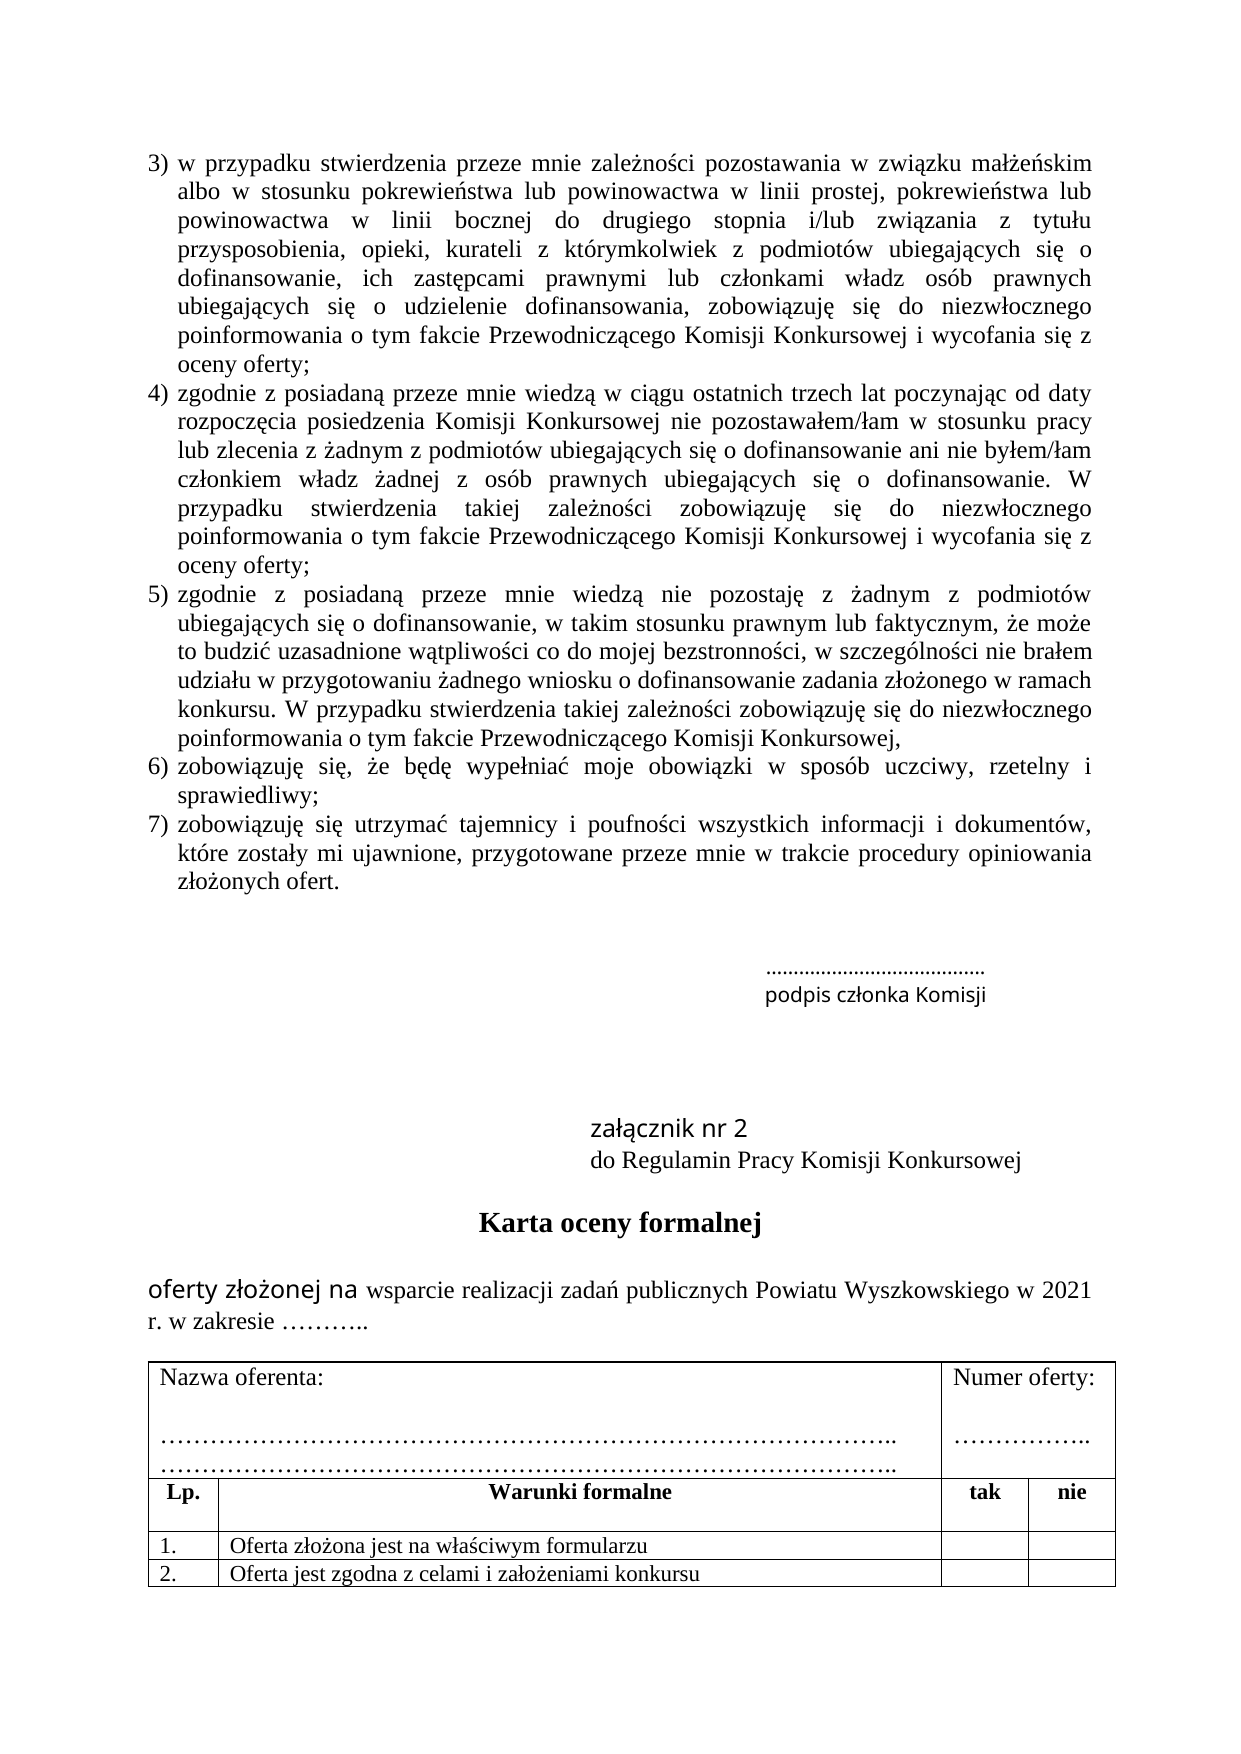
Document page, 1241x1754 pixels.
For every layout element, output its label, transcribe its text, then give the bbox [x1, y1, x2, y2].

table_cell [1029, 1532, 1115, 1558]
text Karta oceny formalnej [148, 1205, 1093, 1239]
table_cell Lp. [149, 1479, 218, 1531]
list w przypadku stwierdzenia przeze mnie zależności pozostawania w związku małżeńskim albo w stosunku pokrewieństwa lub powinowactwa w linii prostej, pokrewieństwa lub powinowactwa w linii bocznej do drugiego stopnia i/lub związania z tytułu przysposobienia, opieki, kurateli z którymkolwiek z podmiotów ubiegających się o dofinansowanie, ich zastępcami prawnymi lub członkami władz osób prawnych ubiegających się o udzielenie dofinansowania, zobowiązuję się do niezwłocznego poinformowania o tym fakcie Przewodniczącego Komisji Konkursowej i wycofania się z oceny oferty; [148, 148, 1093, 378]
table_cell 2. [149, 1560, 218, 1586]
list zgodnie z posiadaną przeze mnie wiedzą nie pozostaję z żadnym z podmiotów ubiegających się o dofinansowanie, w takim stosunku prawnym lub faktycznym, że może to budzić uzasadnione wątpliwości co do mojej bezstronności, w szczególności nie brałem udziału w przygotowaniu żadnego wniosku o dofinansowanie zadania złożonego w ramach konkursu. W przypadku stwierdzenia takiej zależności zobowiązuję się do niezwłocznego poinformowania o tym fakcie Przewodniczącego Komisji Konkursowej, [148, 579, 1093, 751]
table_cell Oferta złożona jest na właściwym formularzu [219, 1532, 941, 1558]
table_cell Oferta jest zgodna z celami i założeniami konkursu [219, 1560, 941, 1586]
table_cell 1. [149, 1532, 218, 1558]
text …………………………………. [664, 952, 1087, 980]
text podpis członka Komisji [664, 980, 1087, 1009]
list zobowiązuję się, że będę wypełniać moje obowiązki w sposób uczciwy, rzetelny i sprawiedliwy; [148, 751, 1093, 809]
table_header Numer oferty: …………….. [942, 1363, 1115, 1477]
text załącznik nr 2 [590, 1111, 1037, 1145]
table_cell tak [942, 1479, 1028, 1531]
table_cell Warunki formalne [219, 1479, 941, 1531]
table_cell nie [1029, 1479, 1115, 1531]
table_cell [1029, 1560, 1115, 1586]
list zobowiązuję się utrzymać tajemnicy i poufności wszystkich informacji i dokumentów, które zostały mi ujawnione, przygotowane przeze mnie w trakcie procedury opiniowania złożonych ofert. [148, 809, 1093, 895]
text oferty złożonej na wsparcie realizacji zadań publicznych Powiatu Wyszkowskiego w 2021 r. w zakresie ……….. [148, 1272, 1093, 1335]
table_cell [942, 1532, 1028, 1558]
table_cell [942, 1560, 1028, 1586]
text do Regulamin Pracy Komisji Konkursowej [590, 1145, 1037, 1174]
list zgodnie z posiadaną przeze mnie wiedzą w ciągu ostatnich trzech lat poczynając od daty rozpoczęcia posiedzenia Komisji Konkursowej nie pozostawałem/łam w stosunku pracy lub zlecenia z żadnym z podmiotów ubiegających się o dofinansowanie ani nie byłem/łam członkiem władz żadnej z osób prawnych ubiegających się o dofinansowanie. W przypadku stwierdzenia takiej zależności zobowiązuję się do niezwłocznego poinformowania o tym fakcie Przewodniczącego Komisji Konkursowej i wycofania się z oceny oferty; [148, 378, 1093, 579]
table_header Nazwa oferenta: …………………………………………………………………………….. …………………………………………………………………………….. [149, 1363, 941, 1477]
